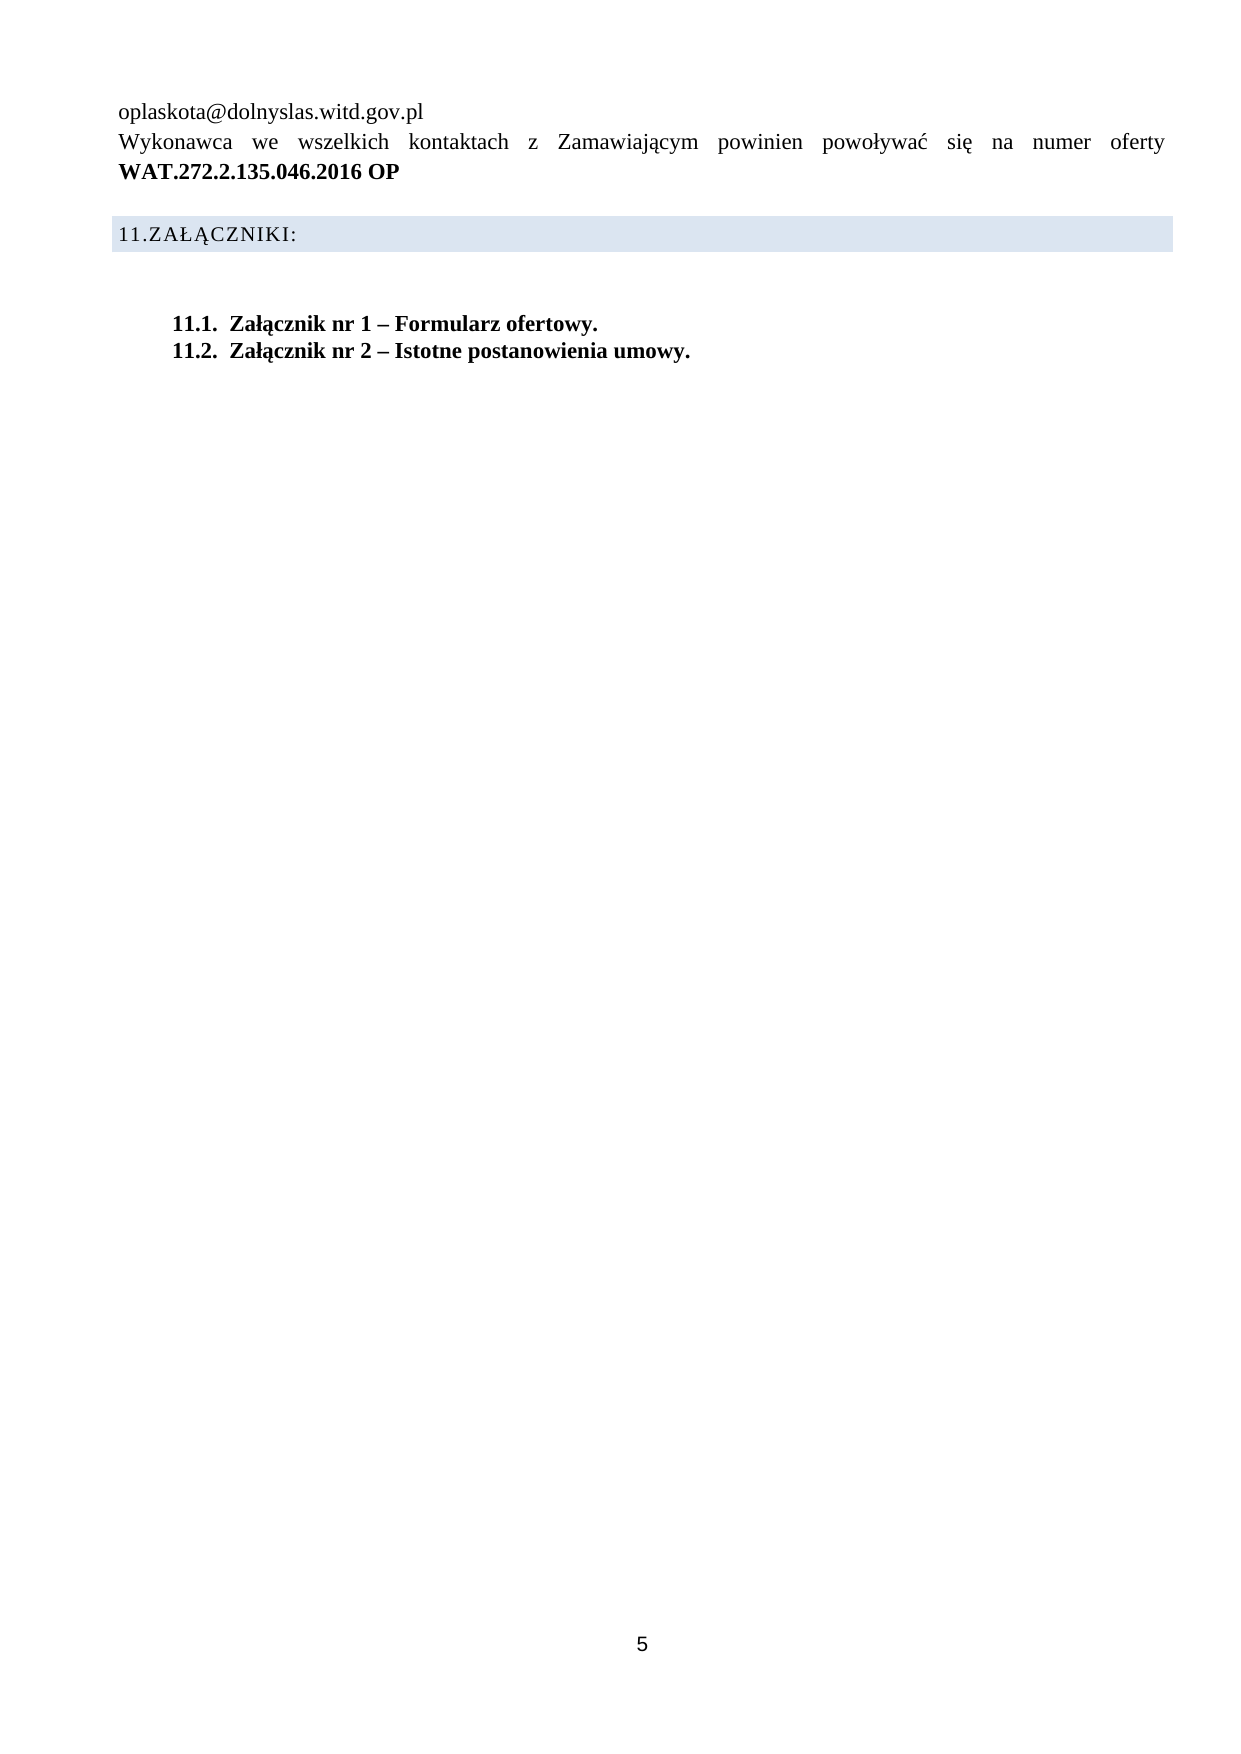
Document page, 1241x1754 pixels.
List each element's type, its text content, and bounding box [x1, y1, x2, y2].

subtitle 11.ZałącznikI: [118, 222, 1166, 246]
text oplaskota@dolnyslas.witd.gov.pl [118, 98, 1166, 124]
text 11.2. Załącznik nr 2 – Istotne postanowienia umowy. [172, 337, 1166, 363]
text Wykonawca we wszelkich kontaktach z Zamawiającym powinien powoływać się na numer oferty WAT.272.2.135.046.2016 OP [118, 128, 1166, 184]
text 11.1. Załącznik nr 1 – Formularz ofertowy. [172, 310, 1166, 337]
